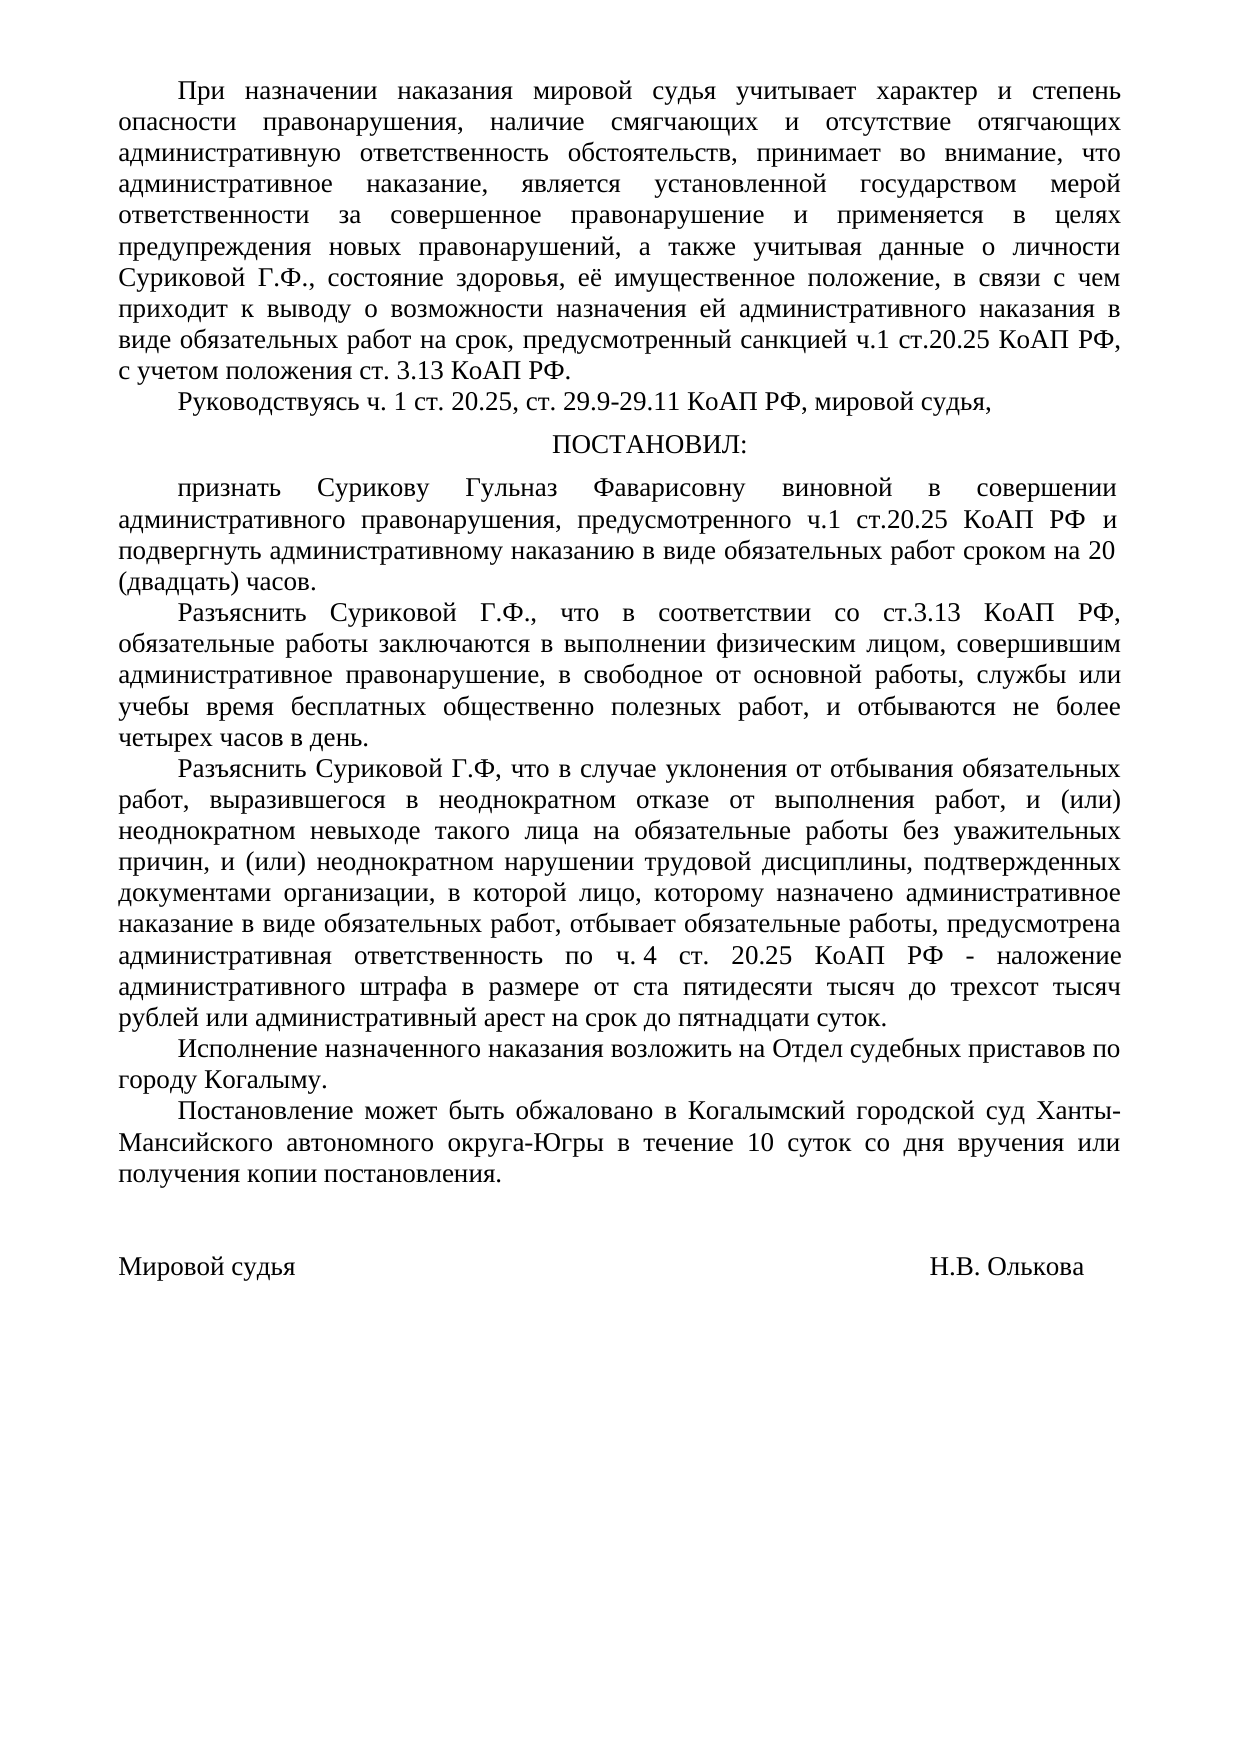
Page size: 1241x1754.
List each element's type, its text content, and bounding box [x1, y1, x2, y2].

text Постановление может быть обжаловано в Когалымский городской суд Ханты-Мансийского автономного округа-Югры в течение 10 суток со дня вручения или получения копии постановления. [118, 1094, 1122, 1188]
text Руководствуясь ч. 1 ст. 20.25, ст. 29.9-29.11 КоАП РФ, мировой судья, [118, 385, 1122, 416]
text признать Сурикову Гульназ Фаварисовну виновной в совершении административного правонарушения, предусмотренного ч.1 ст.20.25 КоАП РФ и подвергнуть административному наказанию в виде обязательных работ сроком на 20 (двадцать) часов. [118, 472, 1117, 596]
text ПОСТАНОВИЛ: [118, 428, 1122, 459]
subtitle Мировой судья Н.В. Олькова [118, 1250, 1122, 1281]
text Разъяснить Суриковой Г.Ф., что в соответствии со ст.3.13 КоАП РФ, обязательные работы заключаются в выполнении физическим лицом, совершившим административное правонарушение, в свободное от основной работы, службы или учебы время бесплатных общественно полезных работ, и отбываются не более четырех часов в день. [118, 596, 1122, 752]
text Разъяснить Суриковой Г.Ф, что в случае уклонения от отбывания обязательных работ, выразившегося в неоднократном отказе от выполнения работ, и (или) неоднократном невыходе такого лица на обязательные работы без уважительных причин, и (или) неоднократном нарушении трудовой дисциплины, подтвержденных документами организации, в которой лицо, которому назначено административное наказание в виде обязательных работ, отбывает обязательные работы, предусмотрена административная ответственность по ч. 4 ст. 20.25 КоАП РФ - наложение административного штрафа в размере от ста пятидесяти тысяч до трехсот тысяч рублей или административный арест на срок до пятнадцати суток. [118, 752, 1122, 1032]
text При назначении наказания мировой судья учитывает характер и степень опасности правонарушения, наличие смягчающих и отсутствие отягчающих административную ответственность обстоятельств, принимает во внимание, что административное наказание, является установленной государством мерой ответственности за совершенное правонарушение и применяется в целях предупреждения новых правонарушений, а также учитывая данные о личности Суриковой Г.Ф., состояние здоровья, её имущественное положение, в связи с чем приходит к выводу о возможности назначения ей административного наказания в виде обязательных работ на срок, предусмотренный санкцией ч.1 ст.20.25 КоАП РФ, с учетом положения ст. 3.13 КоАП РФ. [118, 74, 1122, 385]
text Исполнение назначенного наказания возложить на Отдел судебных приставов по городу Когалыму. [118, 1032, 1122, 1094]
